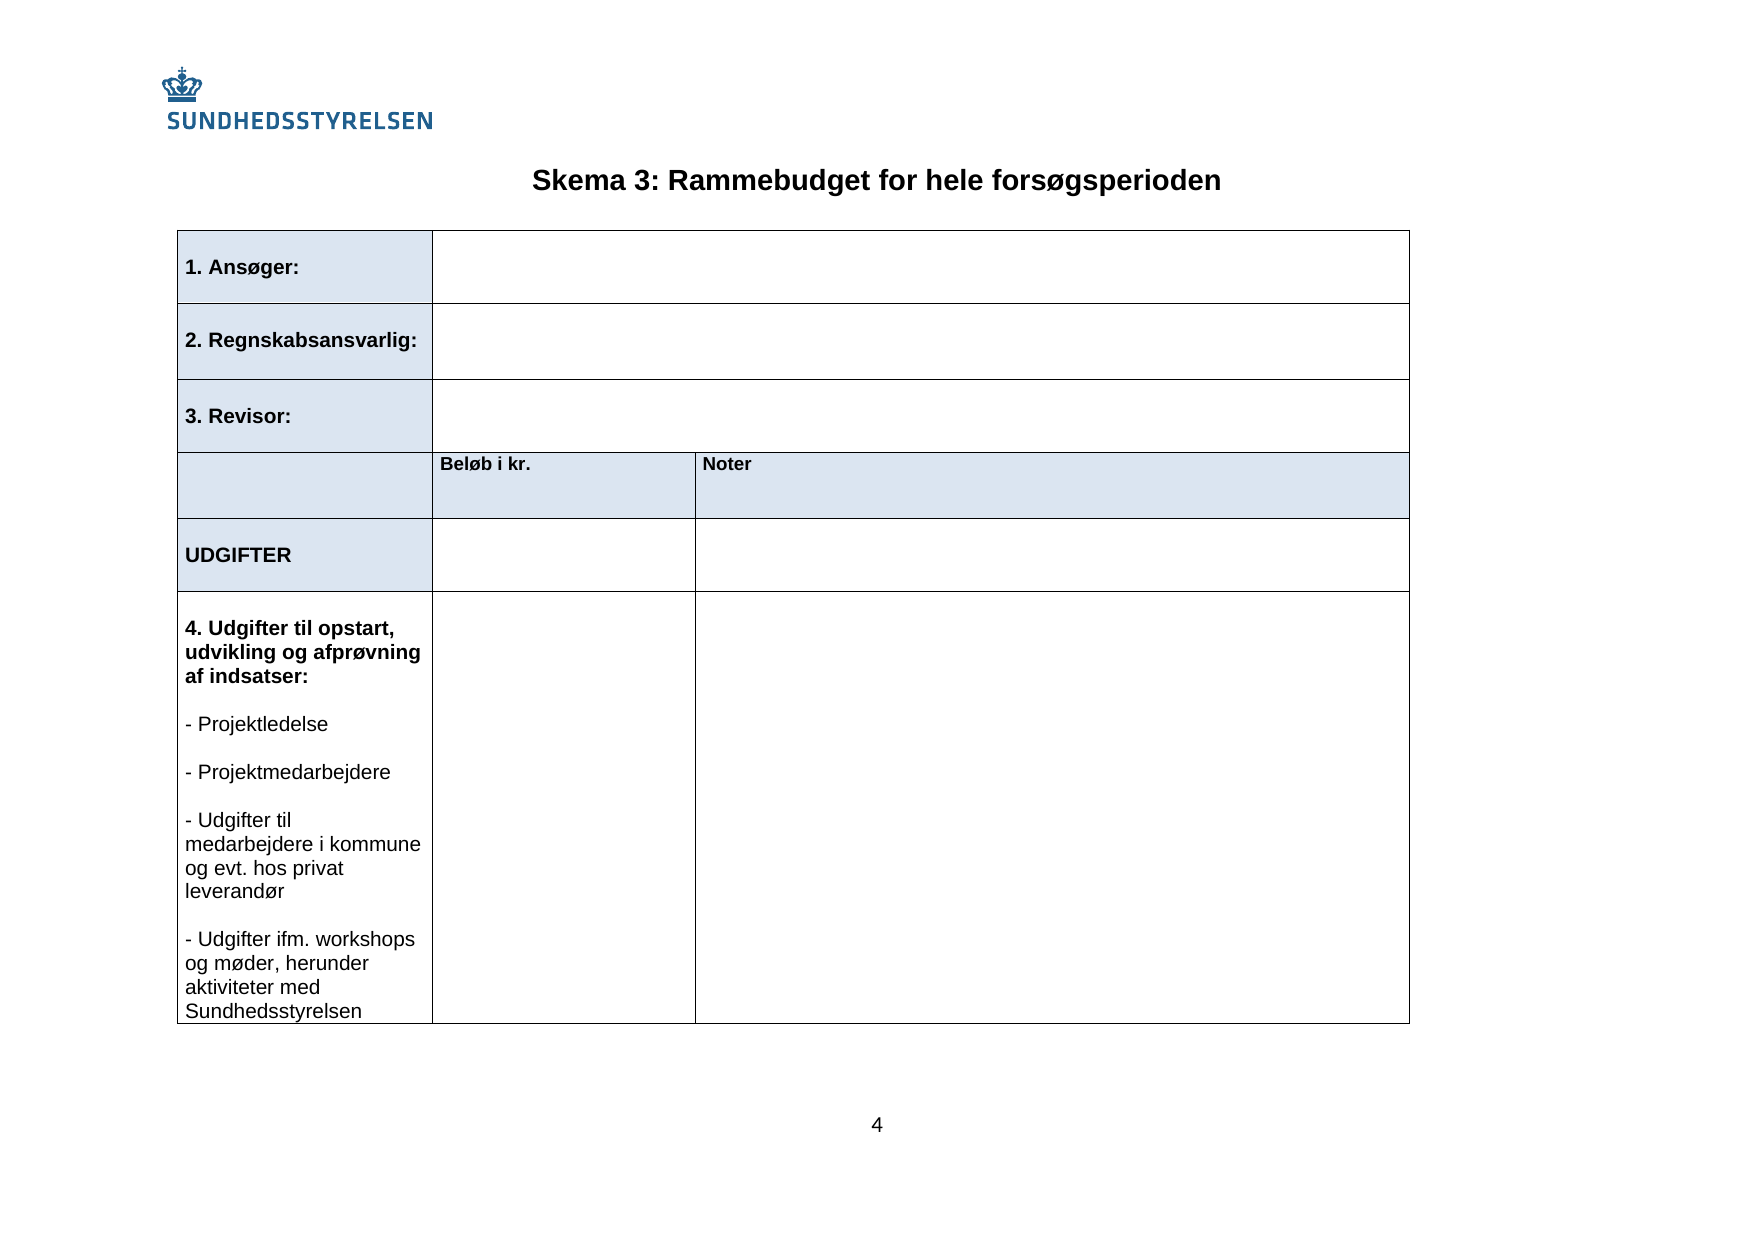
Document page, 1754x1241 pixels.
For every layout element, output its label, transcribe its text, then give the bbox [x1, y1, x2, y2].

table_cell [433, 519, 695, 591]
table_cell 3. Revisor: [178, 380, 432, 452]
table_cell [433, 380, 1409, 452]
table_cell [433, 304, 1409, 379]
table_cell UDGIFTER [178, 519, 432, 591]
table_cell [696, 592, 1409, 1023]
table_header [433, 231, 1409, 302]
table_cell Noter [696, 453, 1409, 518]
table_header 1. Ansøger: [178, 231, 432, 302]
text Skema 3: Rammebudget for hele forsøgsperioden [177, 162, 1577, 196]
table_cell [696, 519, 1409, 591]
table_cell 2. Regnskabsansvarlig: [178, 304, 432, 379]
table_cell Beløb i kr. [433, 453, 695, 518]
table_cell 4. Udgifter til opstart, udvikling og afprøvning af indsatser: - Projektledelse - Projektmedarbejdere - Udgifter til medarbejdere i kommune og evt. hos privat leverandør - Udgifter ifm. workshops og møder, herunder aktiviteter med Sundhedsstyrelsen [178, 592, 432, 1023]
table_cell [433, 592, 695, 1023]
table_cell [178, 453, 432, 518]
